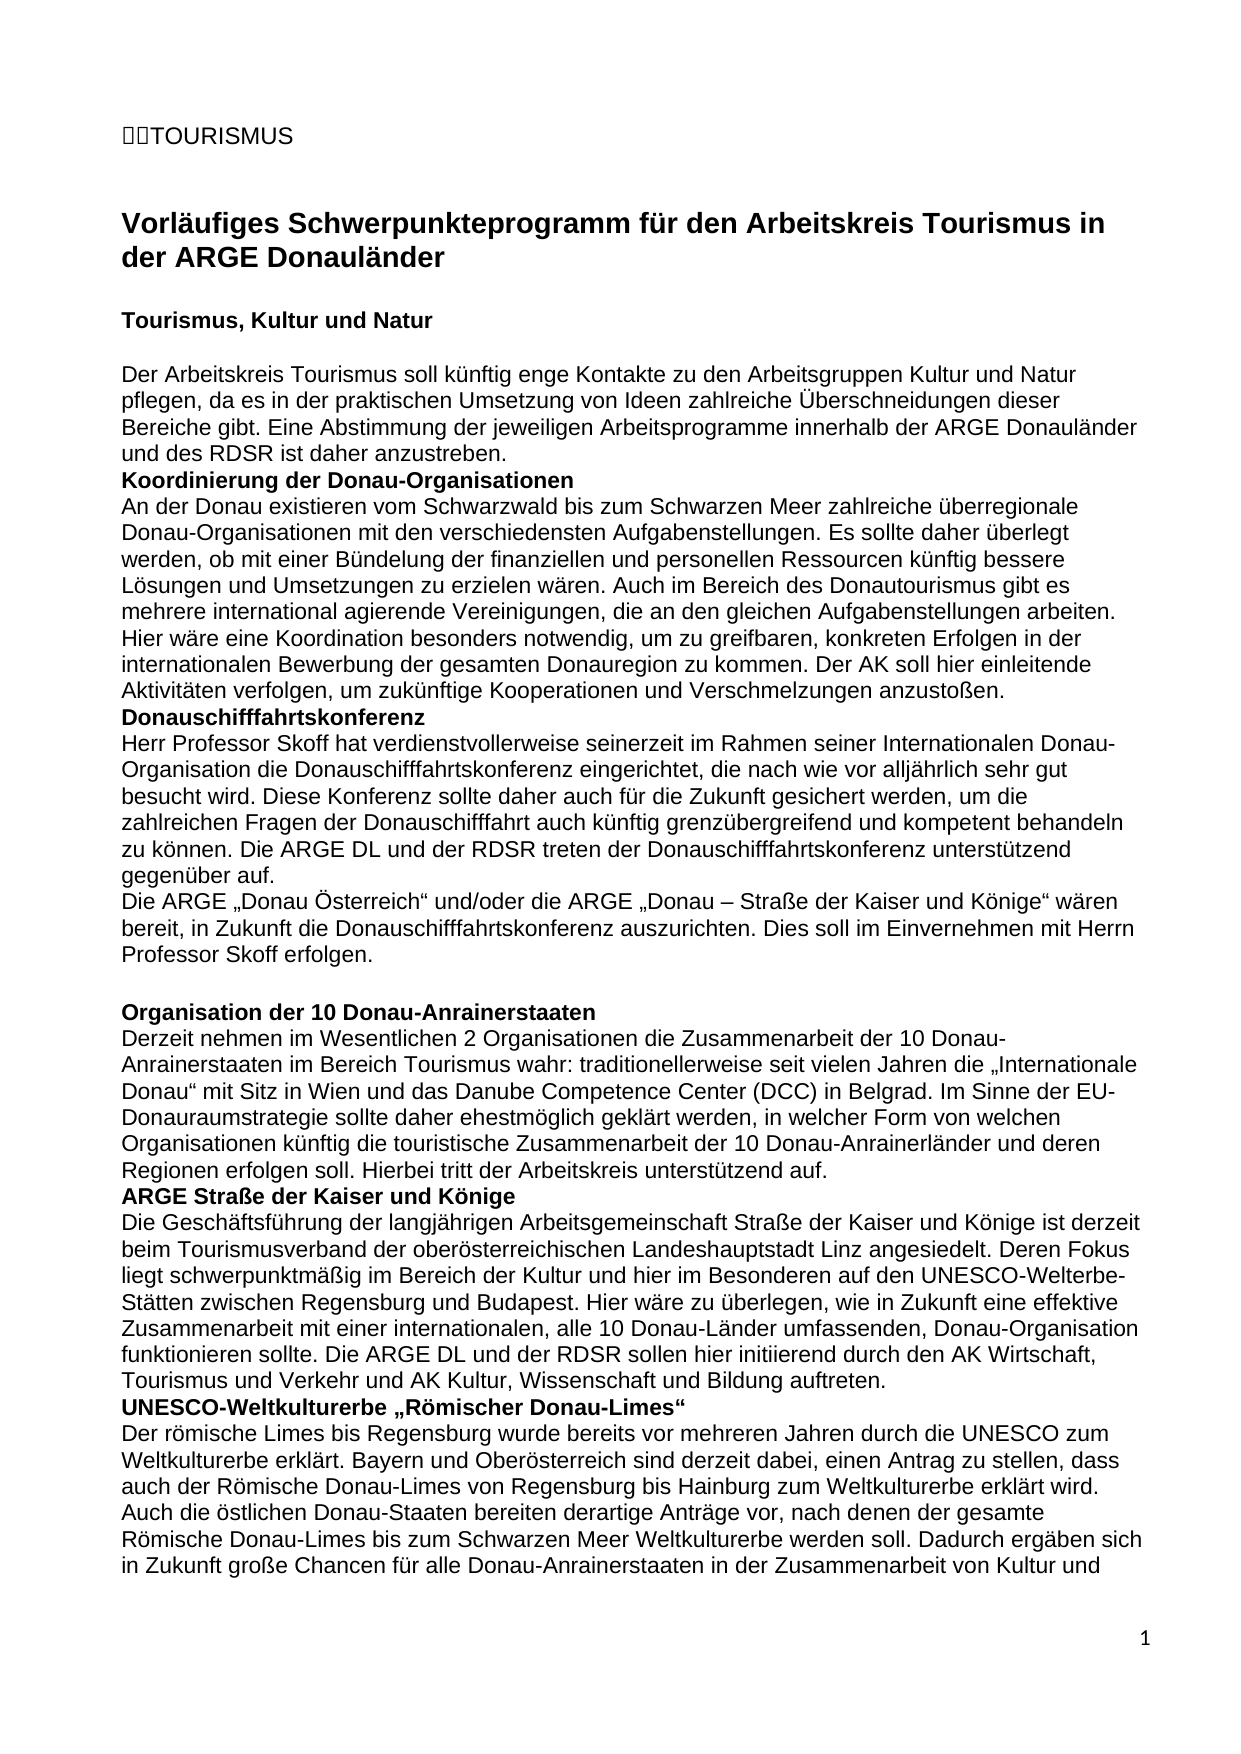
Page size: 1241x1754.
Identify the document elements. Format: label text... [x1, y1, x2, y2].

text An der Donau existieren vom Schwarzwald bis zum Schwarzen Meer zahlreiche überregionale Donau-Organisationen mit den verschiedensten Aufgabenstellungen. Es sollte daher überlegt werden, ob mit einer Bündelung der finanziellen und personellen Ressourcen künftig bessere Lösungen und Umsetzungen zu erzielen wären. Auch im Bereich des Donautourismus gibt es mehrere international agierende Vereinigungen, die an den gleichen Aufgabenstellungen arbeiten. Hier wäre eine Koordination besonders notwendig, um zu greifbaren, konkreten Erfolgen in der internationalen Bewerbung der gesamten Donauregion zu kommen. Der AK soll hier einleitende Aktivitäten verfolgen, um zukünftige Kooperationen und Verschmelzungen anzustoßen. [121, 493, 1150, 704]
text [121, 1420, 1150, 1578]
text Donauschifffahrtskonferenz [121, 704, 1150, 730]
text Derzeit nehmen im Wesentlichen 2 Organisationen die Zusammenarbeit der 10 Donau-Anrainerstaaten im Bereich Tourismus wahr: traditionellerweise seit vielen Jahren die „Internationale Donau“ mit Sitz in Wien und das Danube Competence Center (DCC) in Belgrad. Im Sinne der EU-Donauraumstrategie sollte daher ehestmöglich geklärt werden, in welcher Form von welchen Organisationen künftig die touristische Zusammenarbeit der 10 Donau-Anrainerländer und deren Regionen erfolgen soll. Hierbei tritt der Arbeitskreis unterstützend auf. [121, 1025, 1150, 1183]
text Die ARGE „Donau Österreich“ und/oder die ARGE „Donau – Straße der Kaiser und Könige“ wären bereit, in Zukunft die Donauschifffahrtskonferenz auszurichten. Dies soll im Einvernehmen mit Herrn Professor Skoff erfolgen. [121, 888, 1150, 967]
text Vorläufiges Schwerpunkteprogramm für den Arbeitskreis Tourismus in der ARGE Donauländer [121, 207, 1150, 274]
text UNESCO-Weltkulturerbe „Römischer Donau-Limes“ [121, 1394, 1150, 1420]
text Die Geschäftsführung der langjährigen Arbeitsgemeinschaft Straße der Kaiser und Könige ist derzeit beim Tourismusverband der oberösterreichischen Landeshauptstadt Linz angesiedelt. Deren Fokus liegt schwerpunktmäßig im Bereich der Kultur und hier im Besonderen auf den UNESCO-Welterbe-Stätten zwischen Regensburg und Budapest. Hier wäre zu überlegen, wie in Zukunft eine effektive Zusammenarbeit mit einer internationalen, alle 10 Donau-Länder umfassenden, Donau-Organisation funktionieren sollte. Die ARGE DL und der RDSR sollen hier initiierend durch den AK Wirtschaft, Tourismus und Verkehr und AK Kultur, Wissenschaft und Bildung auftreten. [121, 1209, 1150, 1394]
text Der Arbeitskreis Tourismus soll künftig enge Kontakte zu den Arbeitsgruppen Kultur und Natur pflegen, da es in der praktischen Umsetzung von Ideen zahlreiche Überschneidungen dieser Bereiche gibt. Eine Abstimmung der jeweiligen Arbeitsprogramme innerhalb der ARGE Donauländer und des RDSR ist daher anzustreben. [121, 361, 1150, 467]
text Organisation der 10 Donau-Anrainerstaaten [121, 998, 1150, 1025]
text Koordinierung der Donau-Organisationen [121, 467, 1150, 493]
text Tourismus, Kultur und Natur [121, 307, 1150, 333]
text TOURISMUS [121, 119, 1150, 151]
text ARGE Straße der Kaiser und Könige [121, 1183, 1150, 1209]
text Herr Professor Skoff hat verdienstvollerweise seinerzeit im Rahmen seiner Internationalen Donau-Organisation die Donauschifffahrtskonferenz eingerichtet, die nach wie vor alljährlich sehr gut besucht wird. Diese Konferenz sollte daher auch für die Zukunft gesichert werden, um die zahlreichen Fragen der Donauschifffahrt auch künftig grenzübergreifend und kompetent behandeln zu können. Die ARGE DL und der RDSR treten der Donauschifffahrtskonferenz unterstützend gegenüber auf. [121, 730, 1150, 888]
